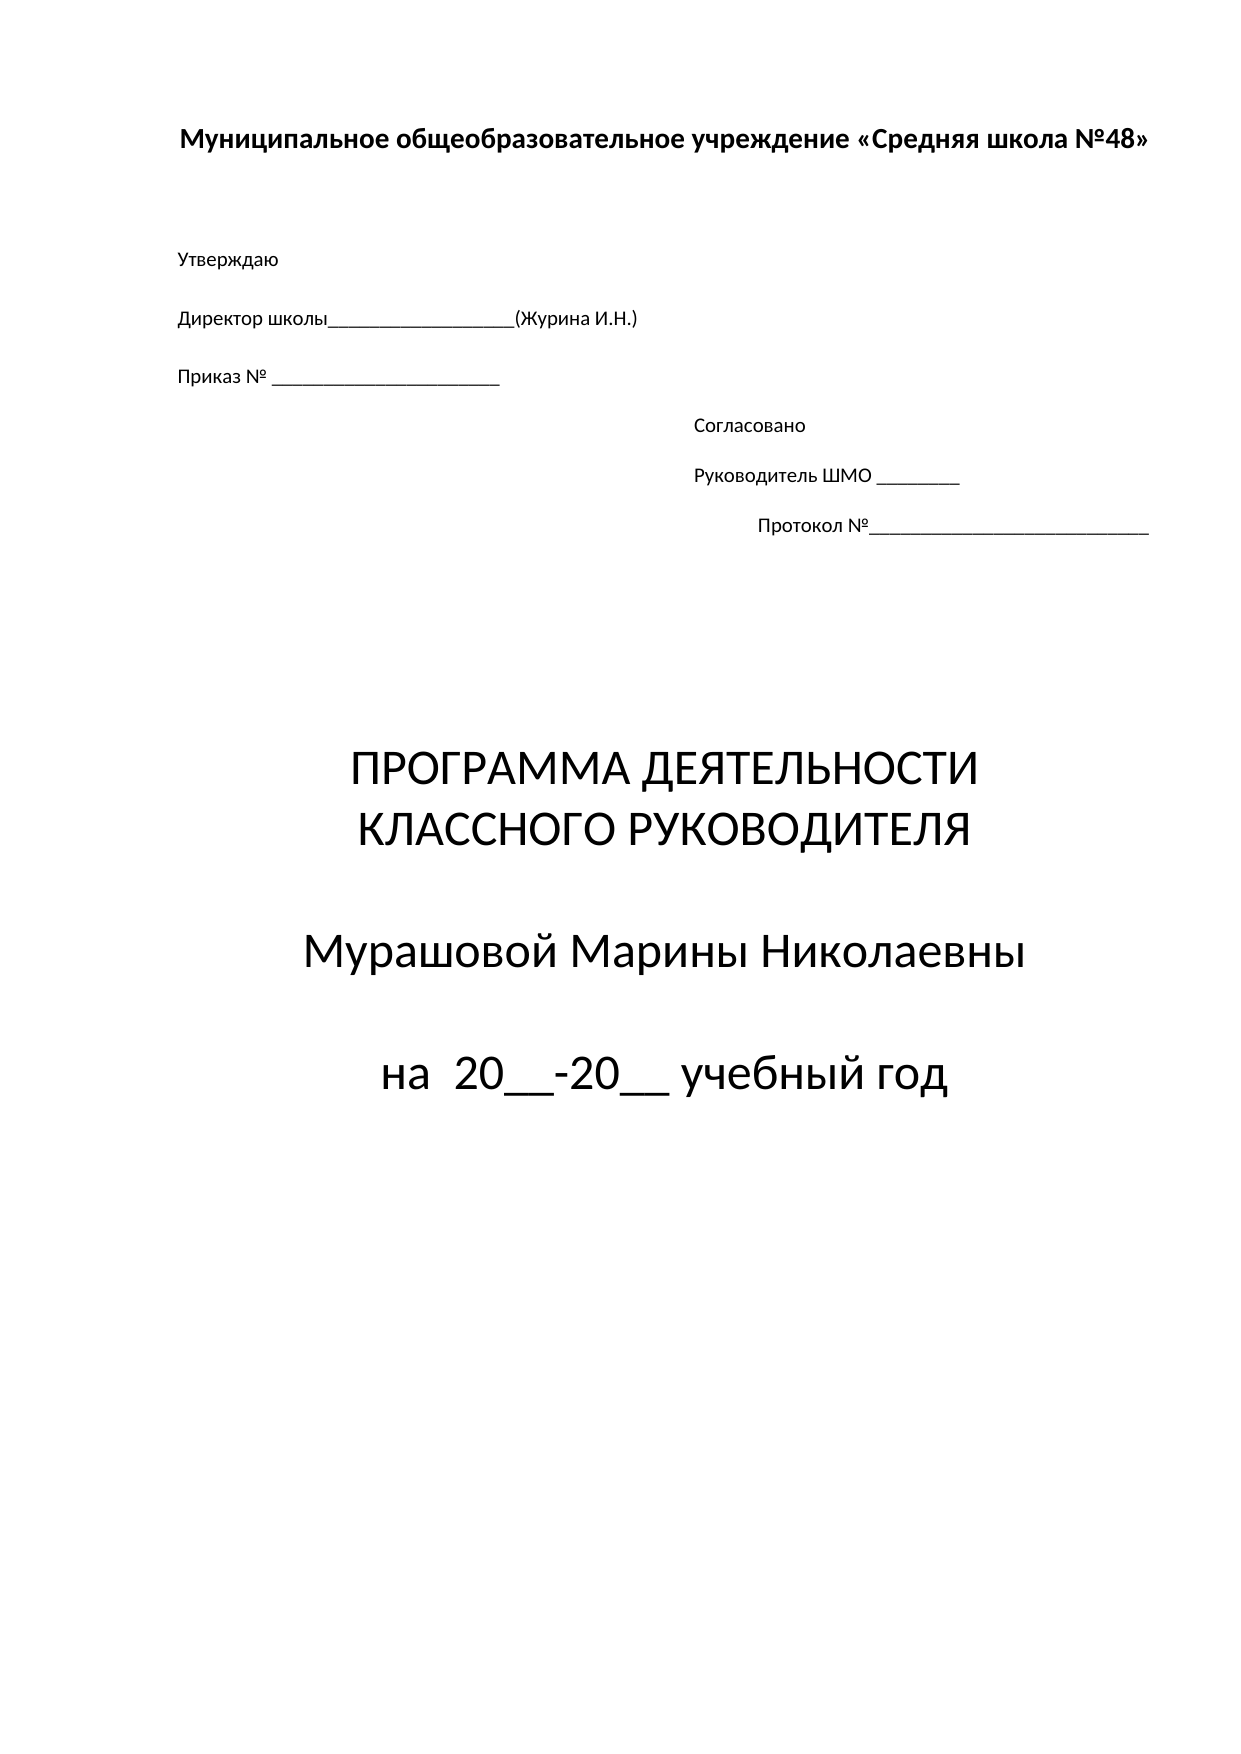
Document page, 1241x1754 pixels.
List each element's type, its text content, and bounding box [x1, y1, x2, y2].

text Муниципальное общеобразовательное учреждение «Средняя школа №48» [177, 118, 1153, 156]
text Руководитель ШМО ________ [694, 462, 1152, 488]
text Мурашовой Марины Николаевны [177, 919, 1152, 980]
text на 20__-20__ учебный год [177, 1041, 1152, 1102]
text Приказ № ______________________ [177, 353, 1153, 392]
text Утверждаю [177, 236, 1153, 274]
text Директор школы__________________(Журина И.Н.) [177, 295, 1153, 333]
text Согласовано [694, 412, 1152, 438]
text ПРОГРАММА ДЕЯТЕЛЬНОСТИ [177, 736, 1152, 797]
text Протокол №___________________________ [702, 512, 1152, 538]
text КЛАССНОГО РУКОВОДИТЕЛЯ [177, 797, 1152, 858]
